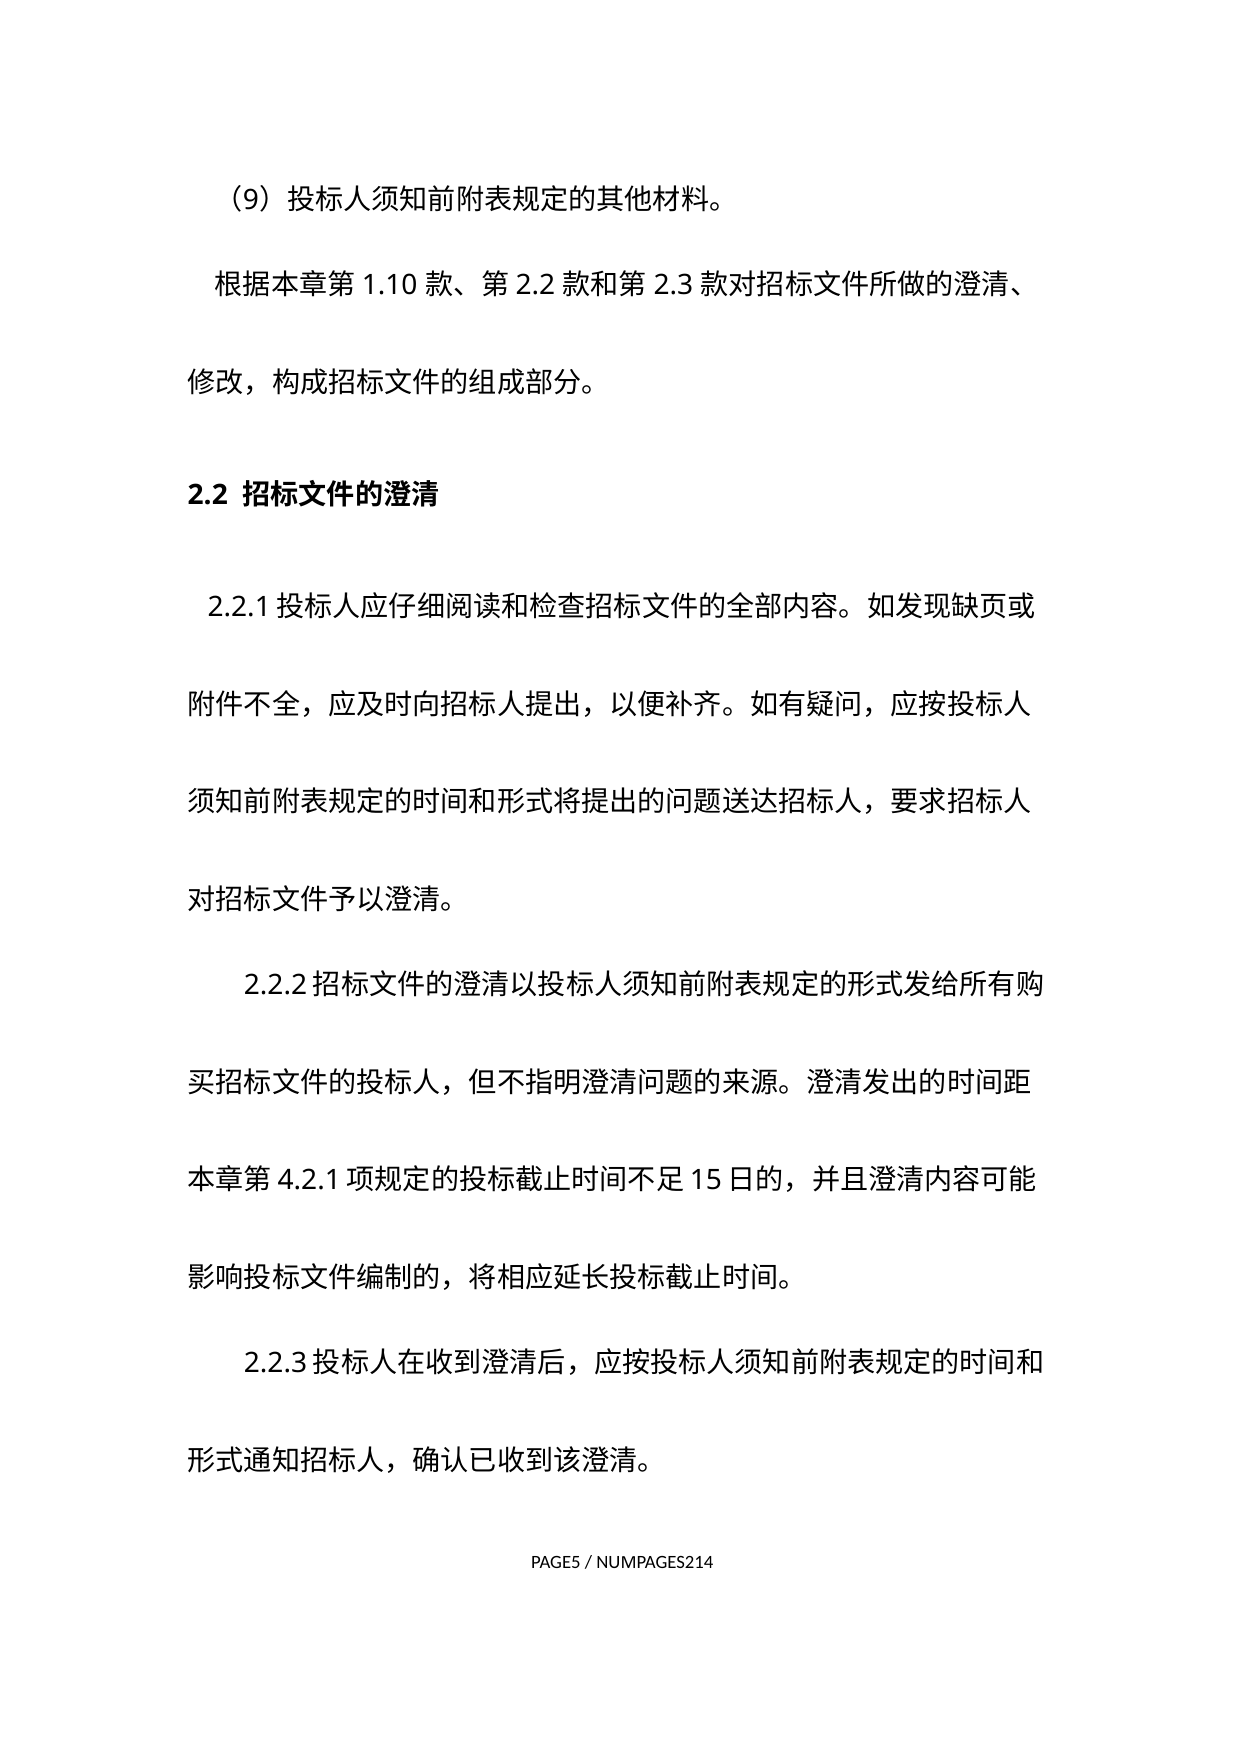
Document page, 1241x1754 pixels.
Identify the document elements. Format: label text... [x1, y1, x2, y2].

text 根据本章第 1.10 款、第 2.2 款和第 2.3 款对招标文件所做的澄清、修改，构成招标文件的组成部分。 [187, 250, 1053, 412]
text （9）投标人须知前附表规定的其他材料。 [187, 164, 1053, 229]
text 2.2.1投标人应仔细阅读和检查招标文件的全部内容。如发现缺页或附件不全，应及时向招标人提出，以便补齐。如有疑问，应按投标人须知前附表规定的时间和形式将提出的问题送达招标人，要求招标人对招标文件予以澄清。 [187, 572, 1053, 930]
text 2.2.2招标文件的澄清以投标人须知前附表规定的形式发给所有购买招标文件的投标人，但不指明澄清问题的来源。澄清发出的时间距本章第4.2.1项规定的投标截止时间不足15日的，并且澄清内容可能影响投标文件编制的，将相应延长投标截止时间。 [187, 950, 1053, 1307]
text 2.2.3投标人在收到澄清后，应按投标人须知前附表规定的时间和形式通知招标人，确认已收到该澄清。 [187, 1328, 1053, 1490]
subtitle 2.2 招标文件的澄清 [187, 460, 1053, 525]
